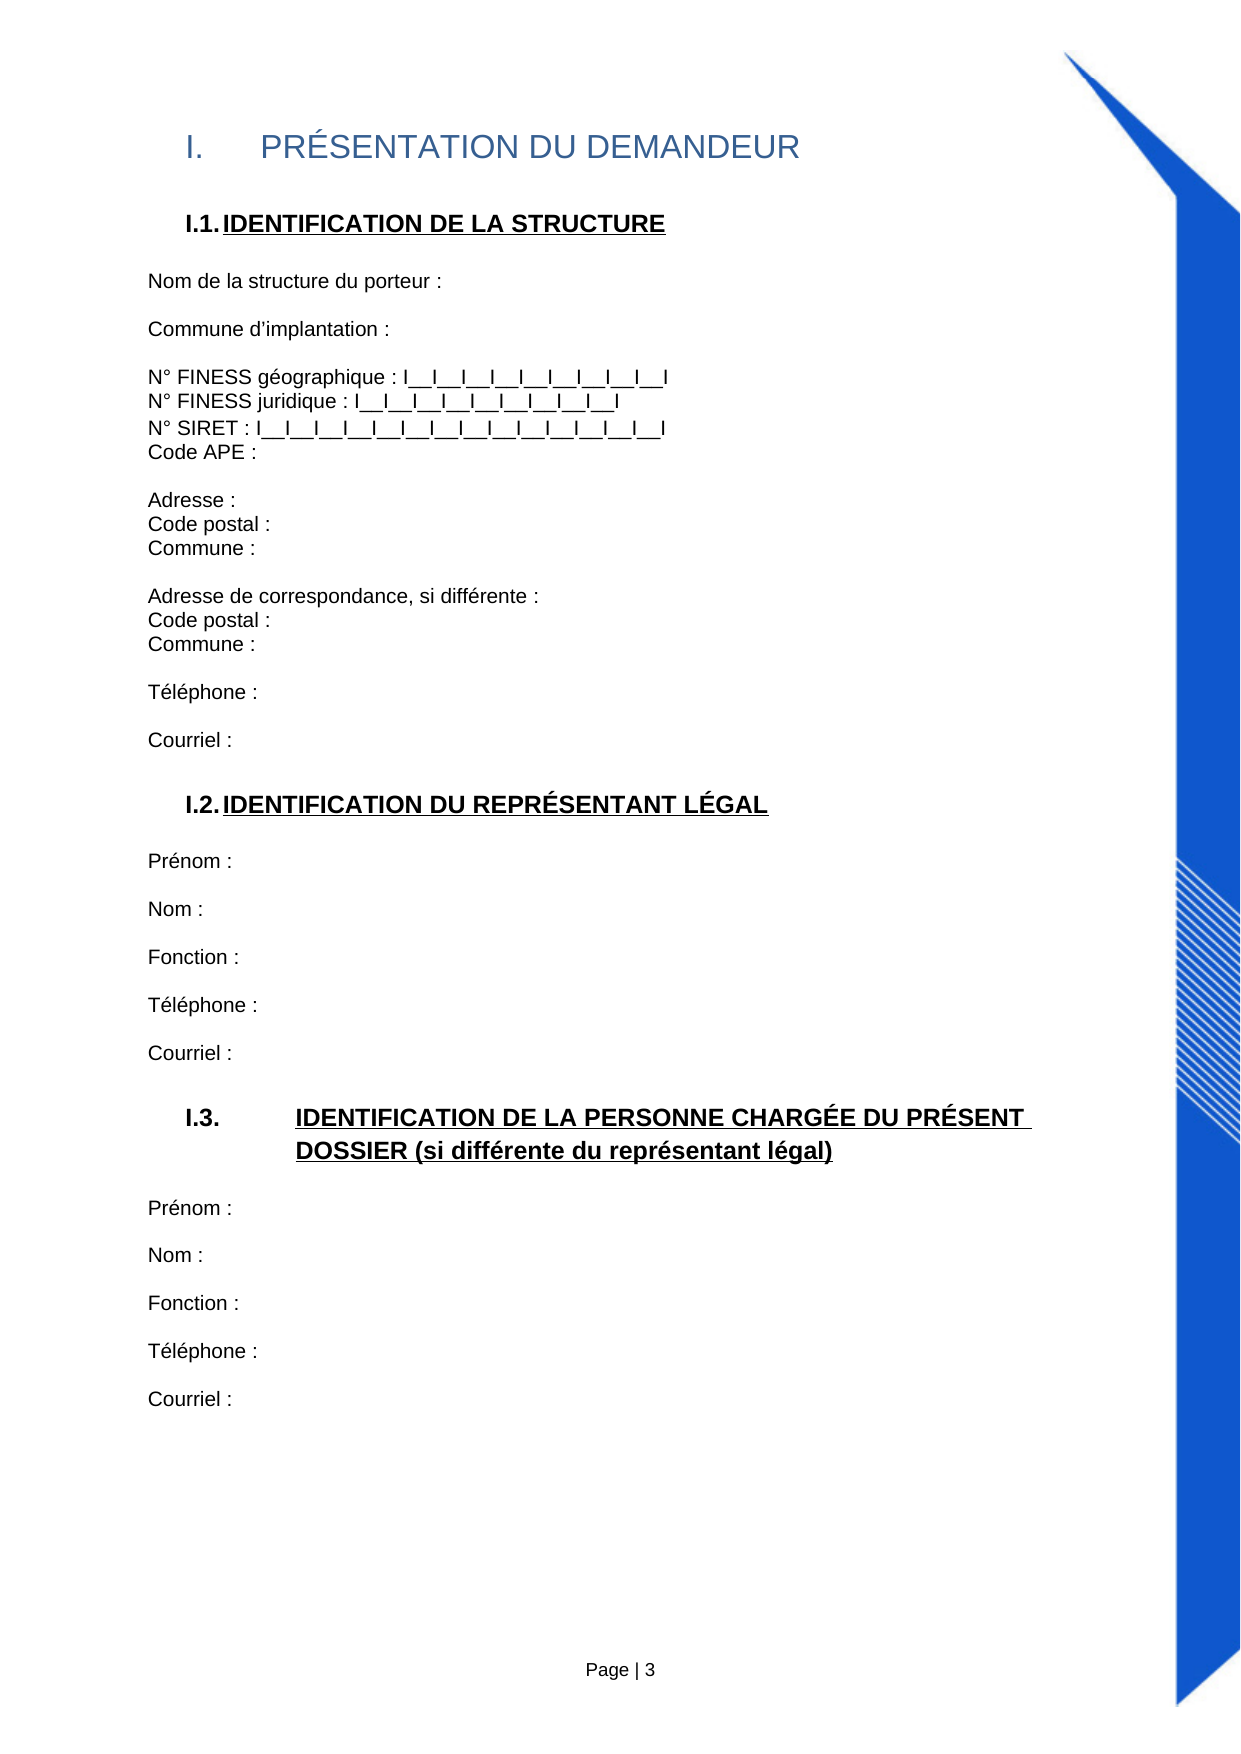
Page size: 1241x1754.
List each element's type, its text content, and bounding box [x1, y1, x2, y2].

subtitle IDENTIFICATION DU REPRÉSENTANT LÉGAL [185, 790, 1093, 818]
text N° SIRET : I__I__I__I__I__I__I__I__I__I__I__I__I__I__I [148, 416, 1093, 440]
text Téléphone : [148, 1339, 1093, 1363]
text Nom : [148, 897, 1093, 921]
text Code postal : [148, 608, 1093, 632]
picture [776, 50, 1241, 1707]
text Téléphone : [148, 679, 1093, 703]
text Code APE : [148, 440, 1093, 464]
text Nom : [148, 1243, 1093, 1267]
text Adresse de correspondance, si différente : [148, 584, 1093, 608]
text Courriel : [148, 1041, 1093, 1065]
text Code postal : [148, 512, 1093, 536]
text Téléphone : [148, 993, 1093, 1017]
subtitle IDENTIFICATION DE LA PERSONNE CHARGÉE DU PRÉSENT DOSSIER (si différente du représentant légal) [185, 1103, 1093, 1165]
text Prénom : [148, 1195, 1093, 1219]
subtitle IDENTIFICATION DE LA STRUCTURE [185, 209, 1093, 238]
text Courriel : [148, 727, 1093, 751]
text Nom de la structure du porteur : [148, 269, 1093, 293]
text Commune d’implantation : [148, 317, 1093, 341]
text N° FINESS juridique : I__I__I__I__I__I__I__I__I__I [148, 388, 1093, 412]
text Commune : [148, 632, 1093, 656]
text Fonction : [148, 1291, 1093, 1315]
subtitle PRÉSENTATION DU DEMANDEUR [185, 127, 1093, 165]
text Commune : [148, 536, 1093, 560]
text Fonction : [148, 945, 1093, 969]
text Courriel : [148, 1387, 1093, 1411]
text N° FINESS géographique : I__I__I__I__I__I__I__I__I__I [148, 364, 1093, 388]
text Adresse : [148, 488, 1093, 512]
text Prénom : [148, 849, 1093, 873]
